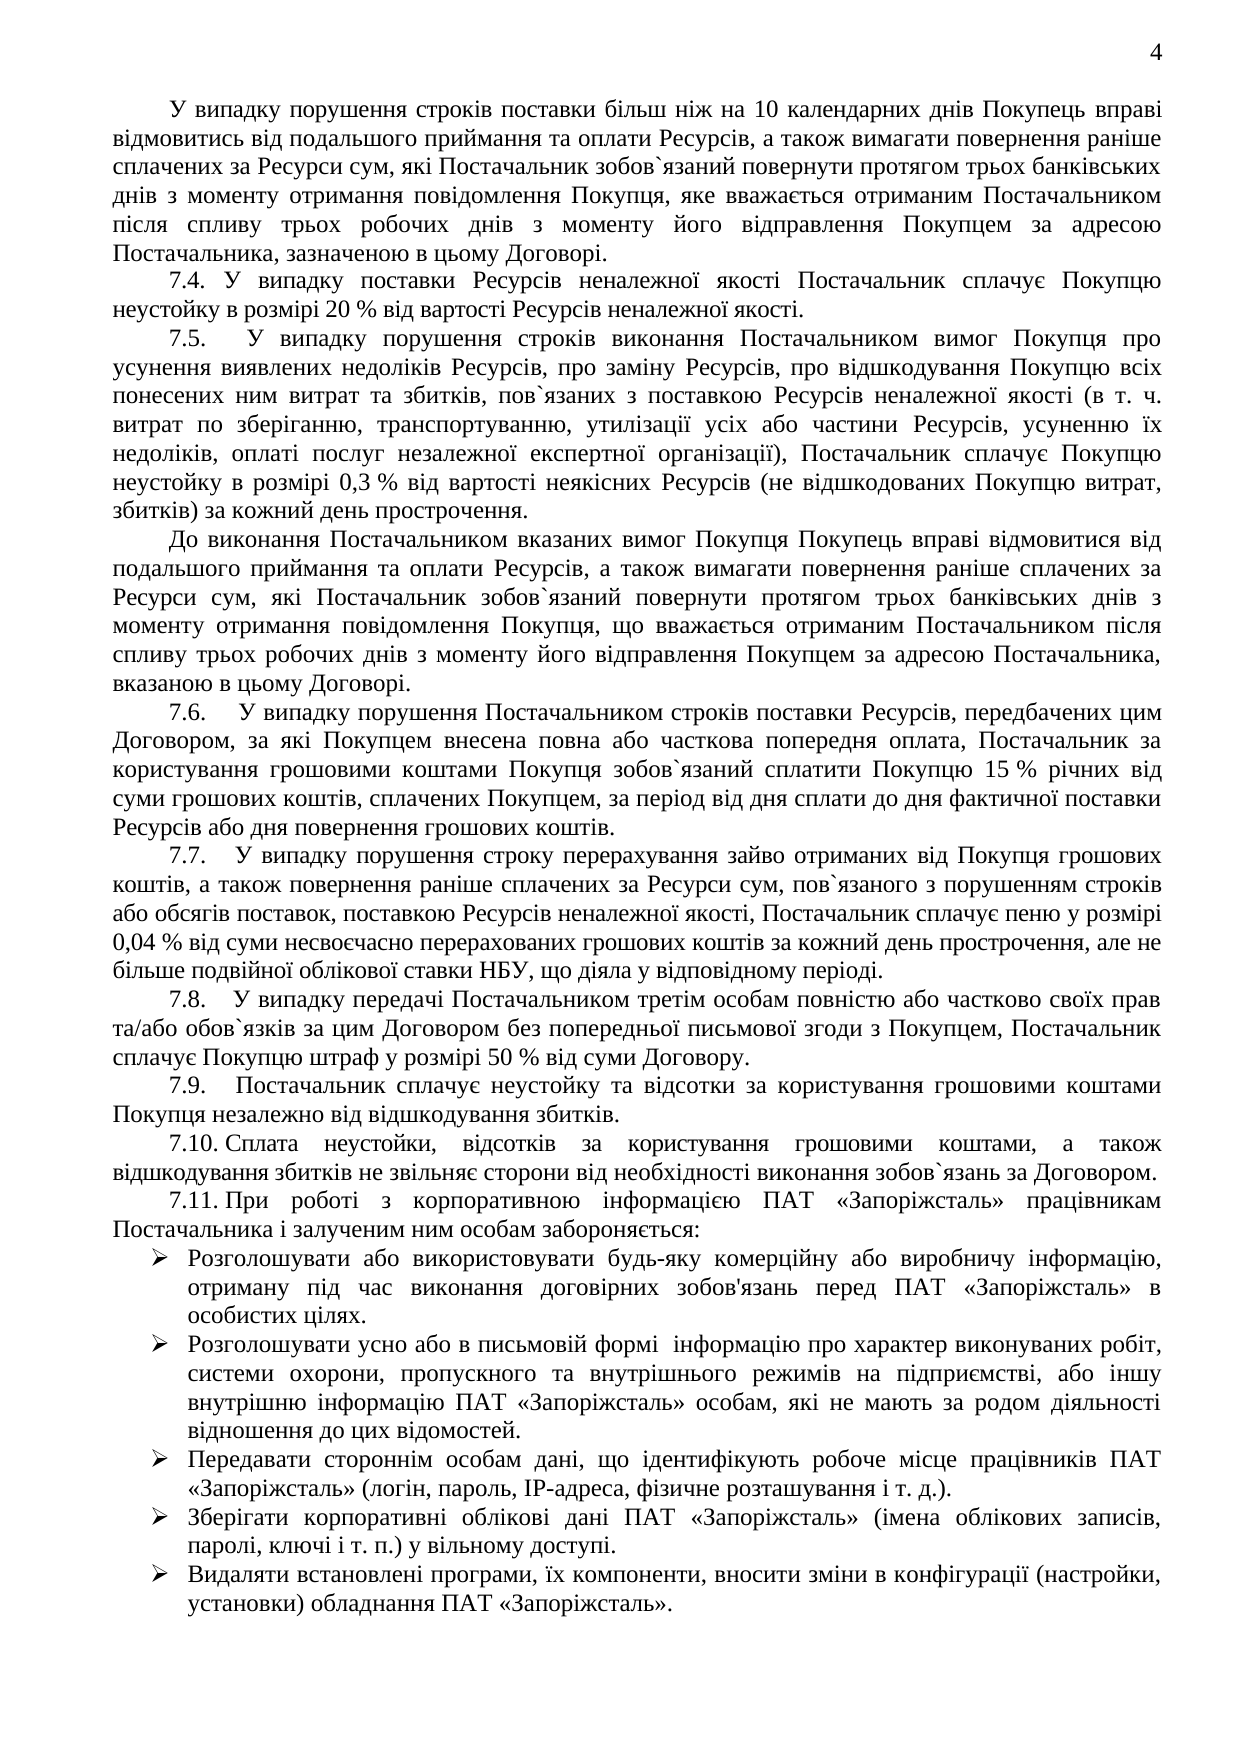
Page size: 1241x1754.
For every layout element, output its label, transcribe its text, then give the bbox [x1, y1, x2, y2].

list У випадку порушення строку перерахування зайво отриманих від Покупця грошових коштів, а також повернення раніше сплачених за Ресурси сум, пов`язаного з порушенням строків або обсягів поставок, поставкою Ресурсів неналежної якості, Постачальник сплачує пеню у розмірі 0,04 % від суми несвоєчасно перерахованих грошових коштів за кожний день прострочення, але не більше подвійної облікової ставки НБУ, що діяла у відповідному періоді. [112, 840, 1162, 984]
list При роботі з корпоративною інформацією ПАТ «Запоріжсталь» працівникам Постачальника і залученим ним особам забороняється: [112, 1185, 1162, 1243]
list Розголошувати усно або в письмовій формі інформацію про характер виконуваних робіт, системи охорони, пропускного та внутрішнього режимів на підприємстві, або іншу внутрішню інформацію ПАТ «Запоріжсталь» особам, які не мають за родом діяльності відношення до цих відомостей. [150, 1329, 1162, 1444]
list Сплата неустойки, відсотків за користування грошовими коштами, а також відшкодування збитків не звільняє сторони від необхідності виконання зобов`язань за Договором. [112, 1128, 1162, 1185]
list У випадку поставки Ресурсів неналежної якості Постачальник сплачує Покупцю неустойку в розмірі 20 % від вартості Ресурсів неналежної якості. [112, 266, 1162, 323]
list У випадку порушення строків виконання Постачальником вимог Покупця про усунення виявлених недоліків Ресурсів, про заміну Ресурсів, про відшкодування Покупцю всіх понесених ним витрат та збитків, пов`язаних з поставкою Ресурсів неналежної якості (в т. ч. витрат по зберіганню, транспортуванню, утилізації усіх або частини Ресурсів, усуненню їх недоліків, оплаті послуг незалежної експертної організації), Постачальник сплачує Покупцю неустойку в розмірі 0,3 % від вартості неякісних Ресурсів (не відшкодованих Покупцю витрат, збитків) за кожний день прострочення. [112, 323, 1162, 524]
list Розголошувати або використовувати будь-яку комерційну або виробничу інформацію, отриману під час виконання договірних зобов'язань перед ПАТ «Запоріжсталь» в особистих цілях. [150, 1243, 1162, 1329]
list У випадку передачі Постачальником третім особам повністю або частково своїх прав та/або обов`язків за цим Договором без попередньої письмової згоди з Покупцем, Постачальник сплачує Покупцю штраф у розмірі 50 % від суми Договору. [112, 984, 1162, 1070]
list Зберігати корпоративні облікові дані ПАТ «Запоріжсталь» (імена облікових записів, паролі, ключі і т. п.) у вільному доступі. [150, 1502, 1162, 1559]
list Постачальник сплачує неустойку та відсотки за користування грошовими коштами Покупця незалежно від відшкодування збитків. [112, 1070, 1162, 1128]
list Передавати стороннім особам дані, що ідентифікують робоче місце працівників ПАТ «Запоріжсталь» (логін, пароль, IP-адреса, фізичне розташування і т. д.). [150, 1444, 1162, 1502]
list У випадку порушення Постачальником строків поставки Ресурсів, передбачених цим Договором, за які Покупцем внесена повна або часткова попередня оплата, Постачальник за користування грошовими коштами Покупця зобов`язаний сплатити Покупцю 15 % річних від суми грошових коштів, сплачених Покупцем, за період від дня сплати до дня фактичної поставки Ресурсів або дня повернення грошових коштів. [112, 697, 1162, 840]
list Видаляти встановлені програми, їх компоненти, вносити зміни в конфігурації (настройки, установки) обладнання ПАТ «Запоріжсталь». [150, 1559, 1162, 1617]
text У випадку порушення строків поставки більш ніж на 10 календарних днів Покупець вправі відмовитись від подальшого приймання та оплати Ресурсів, а також вимагати повернення раніше сплачених за Ресурси сум, які Постачальник зобов`язаний повернути протягом трьох банківських днів з моменту отримання повідомлення Покупця, яке вважається отриманим Постачальником після спливу трьох робочих днів з моменту його відправлення Покупцем за адресою Постачальника, зазначеною в цьому Договорі. [112, 94, 1162, 266]
text До виконання Постачальником вказаних вимог Покупця Покупець вправі відмовитися від подальшого приймання та оплати Ресурсів, а також вимагати повернення раніше сплачених за Ресурси сум, які Постачальник зобов`язаний повернути протягом трьох банківських днів з моменту отримання повідомлення Покупця, що вважається отриманим Постачальником після спливу трьох робочих днів з моменту його відправлення Покупцем за адресою Постачальника, вказаною в цьому Договорі. [112, 524, 1162, 697]
